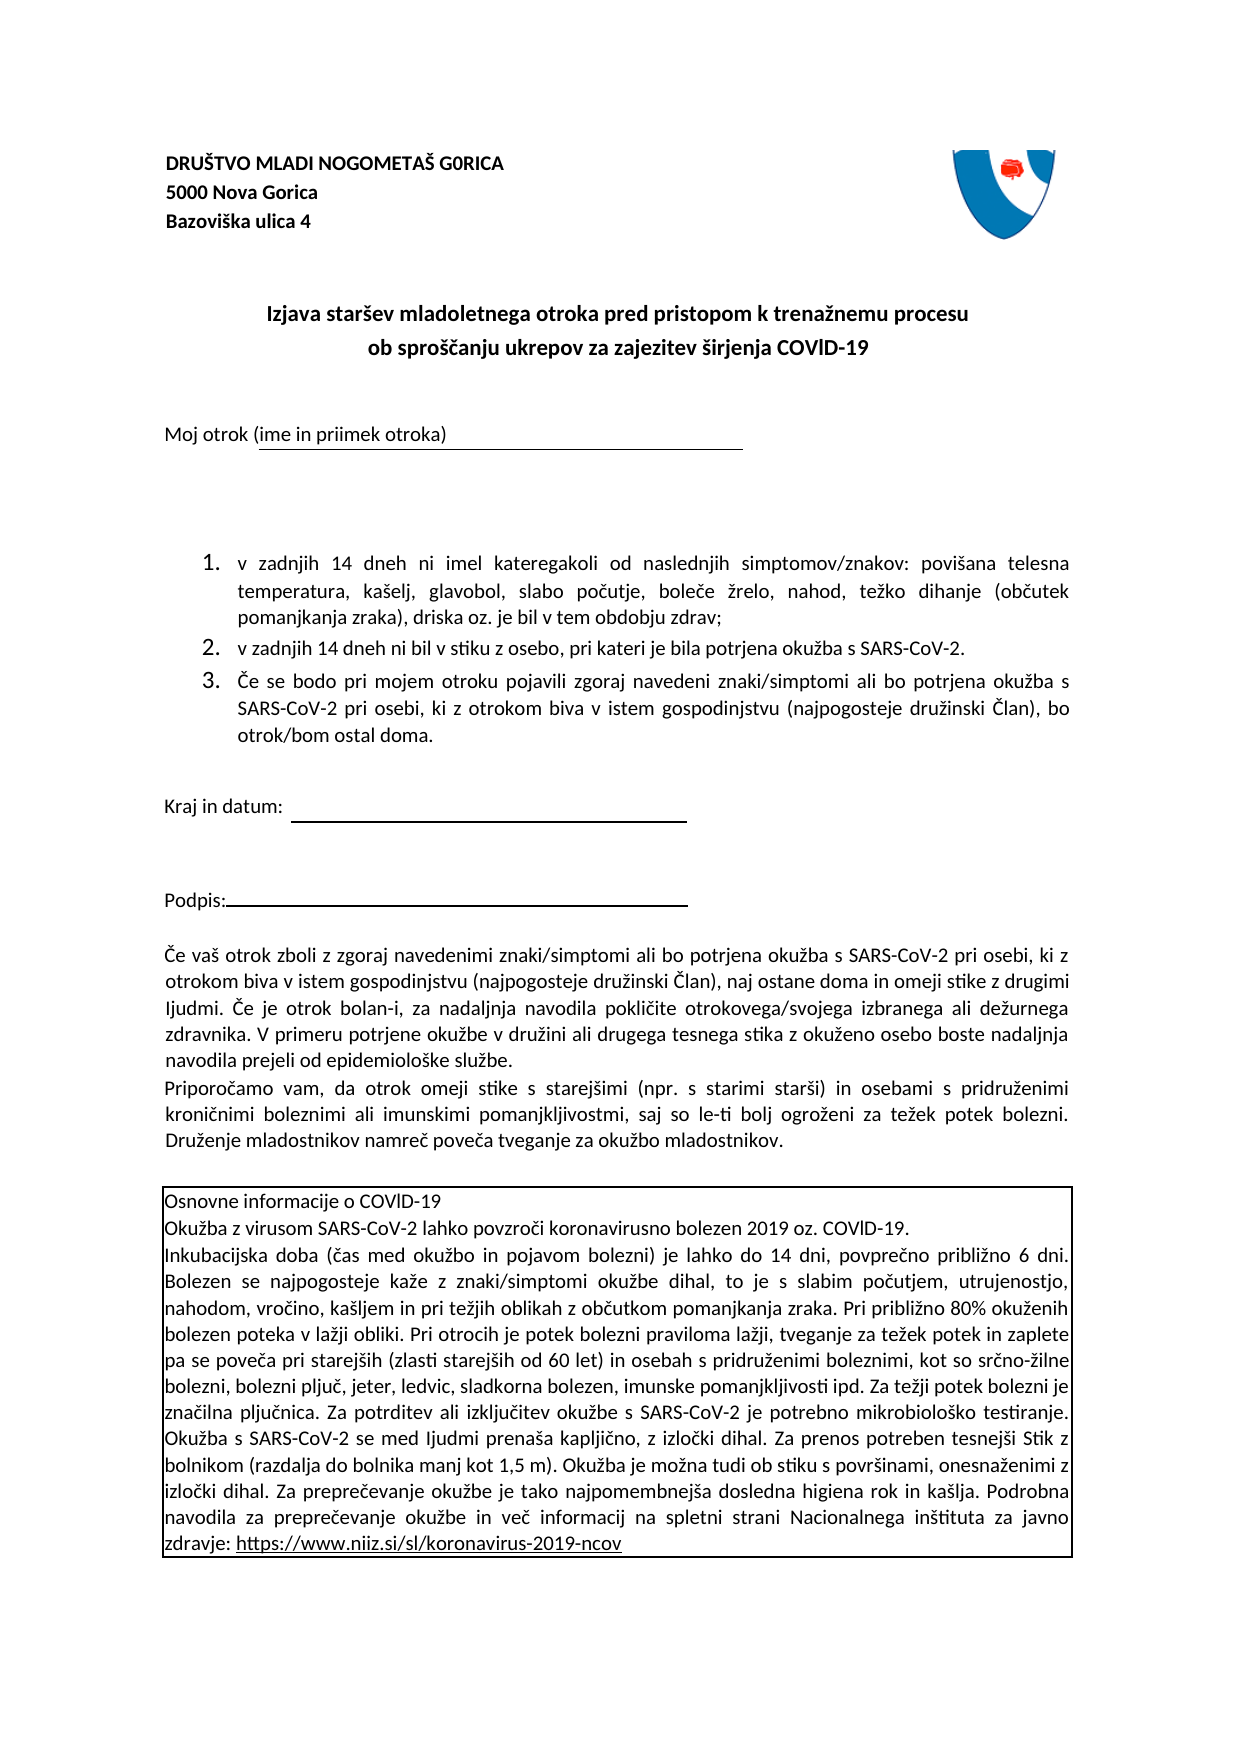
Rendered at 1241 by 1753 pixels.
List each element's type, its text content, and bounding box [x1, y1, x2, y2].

text Kraj in datum: [164, 794, 688, 819]
text Okužba z virusom SARS-CoV-2 lahko povzroči koronavirusno bolezen 2019 oz. COVlD-19. [164, 1213, 1071, 1240]
text ob sproščanju ukrepov za zajezitev širjenja COVlD-19 [166, 333, 1071, 361]
picture [950, 150, 1058, 240]
text Izjava staršev mladoletnega otroka pred pristopom k trenažnemu procesu [168, 301, 1068, 326]
list Če se bodo pri mojem otroku pojavili zgoraj navedeni znaki/simptomi ali bo potrjena okužba s SARS-CoV-2 pri osebi, ki z otrokom biva v istem gospodinjstvu (najpogosteje družinski Član), bo otrok/bom ostal doma. [202, 664, 1071, 747]
text 5000 Nova Gorica [166, 179, 581, 204]
list v zadnjih 14 dneh ni imel kateregakoli od naslednjih simptomov/znakov: povišana telesna temperatura, kašelj, glavobol, slabo počutje, boleče žrelo, nahod, težko dihanje (občutek pomanjkanja zraka), driska oz. je bil v tem obdobju zdrav; [202, 547, 1071, 629]
text Priporočamo vam, da otrok omeji stike s starejšimi (npr. s starimi starši) in osebami s pridruženimi kroničnimi boleznimi ali imunskimi pomanjkljivostmi, saj so le-ti bolj ogroženi za težek potek bolezni. Druženje mladostnikov namreč poveča tveganje za okužbo mladostnikov. [164, 1075, 1071, 1152]
text Osnovne informacije o COVlD-19 [164, 1188, 1071, 1213]
list v zadnjih 14 dneh ni bil v stiku z osebo, pri kateri je bila potrjena okužba s SARS-CoV-2. [202, 632, 1071, 662]
text Podpis: [164, 887, 1071, 912]
text Če vaš otrok zboli z zgoraj navedenimi znaki/simptomi ali bo potrjena okužba s SARS-CoV-2 pri osebi, ki z otrokom biva v istem gospodinjstvu (najpogosteje družinski Član), naj ostane doma in omeji stike z drugimi Ijudmi. Če je otrok bolan-i, za nadaljnja navodila pokličite otrokovega/svojega izbranega ali dežurnega zdravnika. V primeru potrjene okužbe v družini ali drugega tesnega stika z okuženo osebo boste nadaljnja navodila prejeli od epidemiološke službe. [164, 942, 1071, 1072]
text Bazoviška ulica 4 [166, 208, 581, 234]
text DRUŠTVO MLADI NOGOMETAŠ G0RICA [166, 150, 581, 175]
text Moj otrok (ime in priimek otroka) [164, 421, 1071, 446]
text Inkubacijska doba (čas med okužbo in pojavom bolezni) je lahko do 14 dni, povprečno približno 6 dni. Bolezen se najpogosteje kaže z znaki/simptomi okužbe dihal, to je s slabim počutjem, utrujenostjo, nahodom, vročino, kašljem in pri težjih oblikah z občutkom pomanjkanja zraka. Pri približno 80% okuženih bolezen poteka v lažji obliki. Pri otrocih je potek bolezni praviloma lažji, tveganje za težek potek in zaplete pa se poveča pri starejših (zlasti starejših od 60 let) in osebah s pridruženimi boleznimi, kot so srčno-žilne bolezni, bolezni pljuč, jeter, ledvic, sladkorna bolezen, imunske pomanjkljivosti ipd. Za težji potek bolezni je značilna pljučnica. Za potrditev ali izključitev okužbe s SARS-CoV-2 je potrebno mikrobiološko testiranje. Okužba s SARS-CoV-2 se med Ijudmi prenaša kapljično, z izločki dihal. Za prenos potreben tesnejši Stik z bolnikom (razdalja do bolnika manj kot 1,5 m). Okužba je možna tudi ob stiku s površinami, onesnaženimi z izločki dihal. Za preprečevanje okužbe je tako najpomembnejša dosledna higiena rok in kašlja. Podrobna navodila za preprečevanje okužbe in več informacij na spletni strani Nacionalnega inštituta za javno zdravje: https://www.niiz.si/sl/koronavirus-2019-ncov [164, 1240, 1071, 1556]
